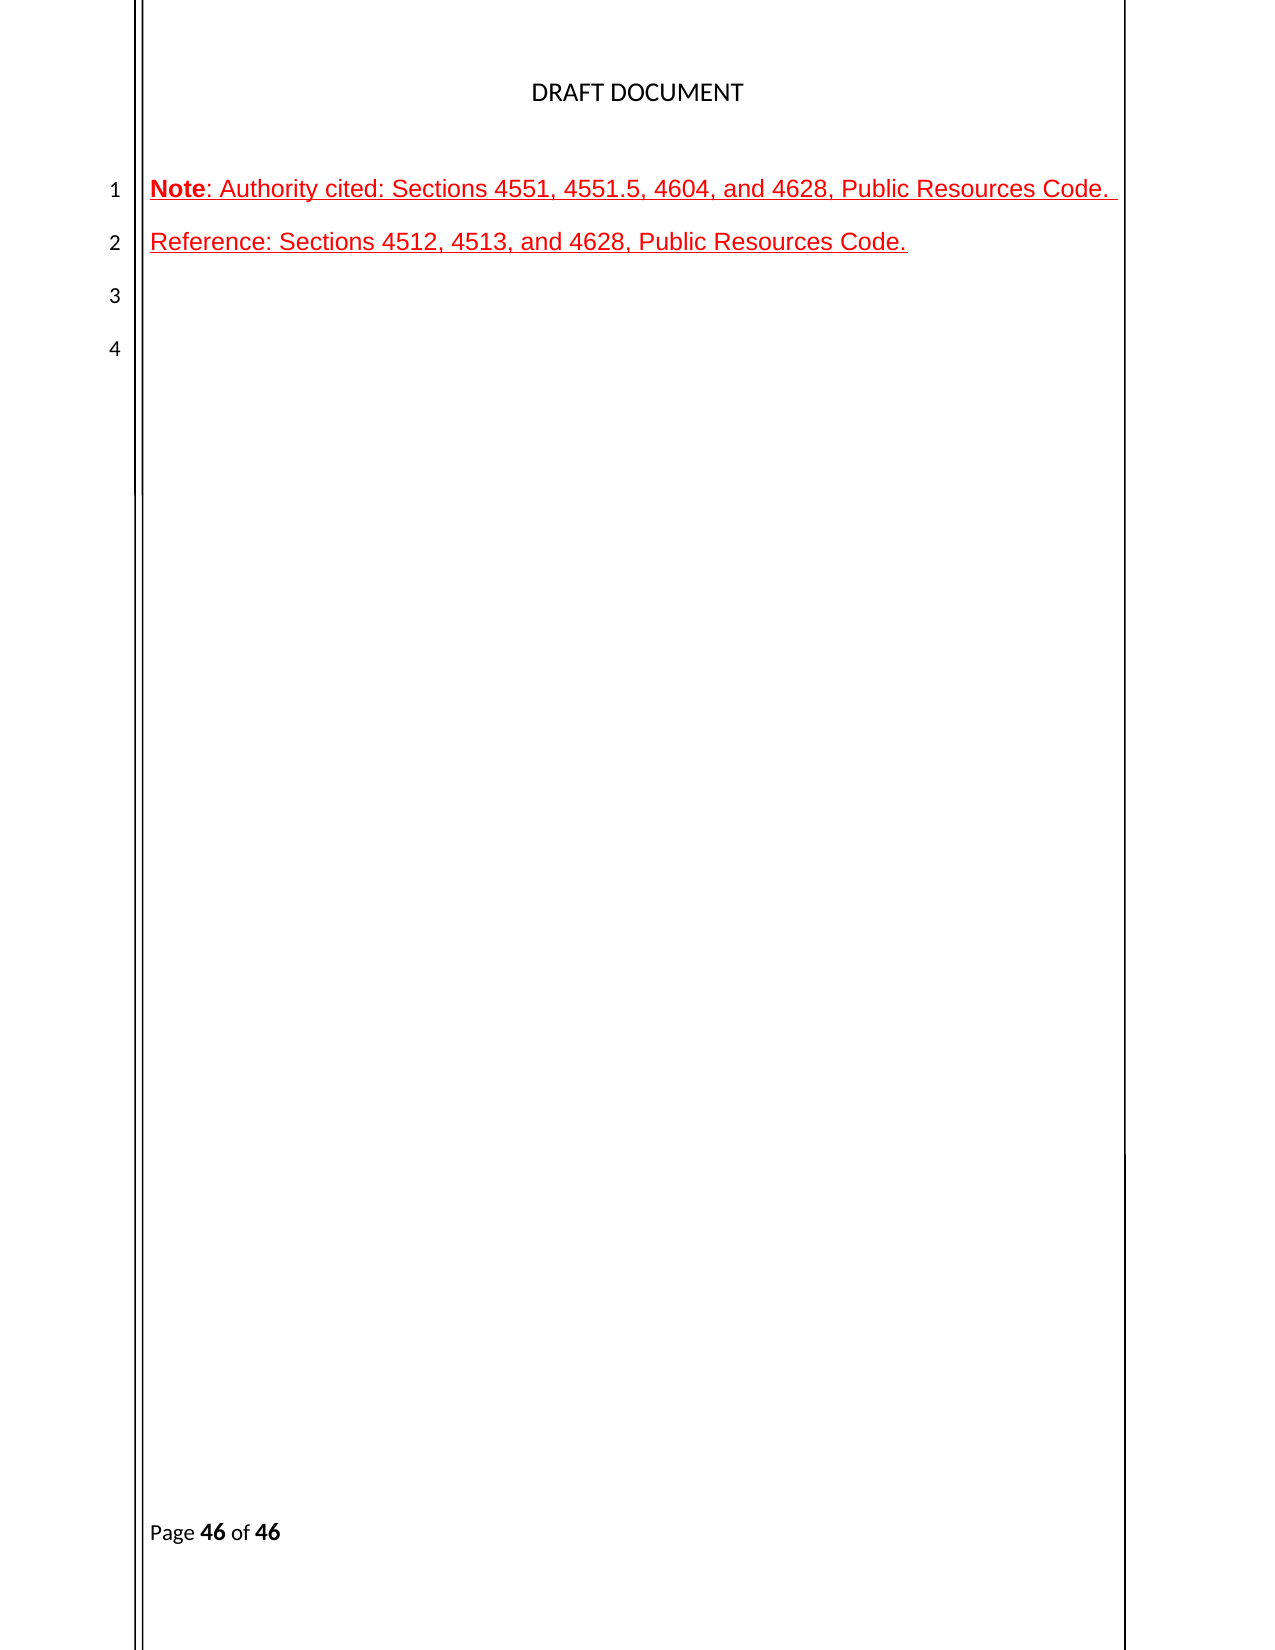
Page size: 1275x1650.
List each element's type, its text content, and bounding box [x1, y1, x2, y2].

text Note: Authority cited: Sections 4551, 4551.5, 4604, and 4628, Public Resources Code. Reference: Sections 4512, 4513, and 4628, Public Resources Code. [150, 150, 1125, 256]
